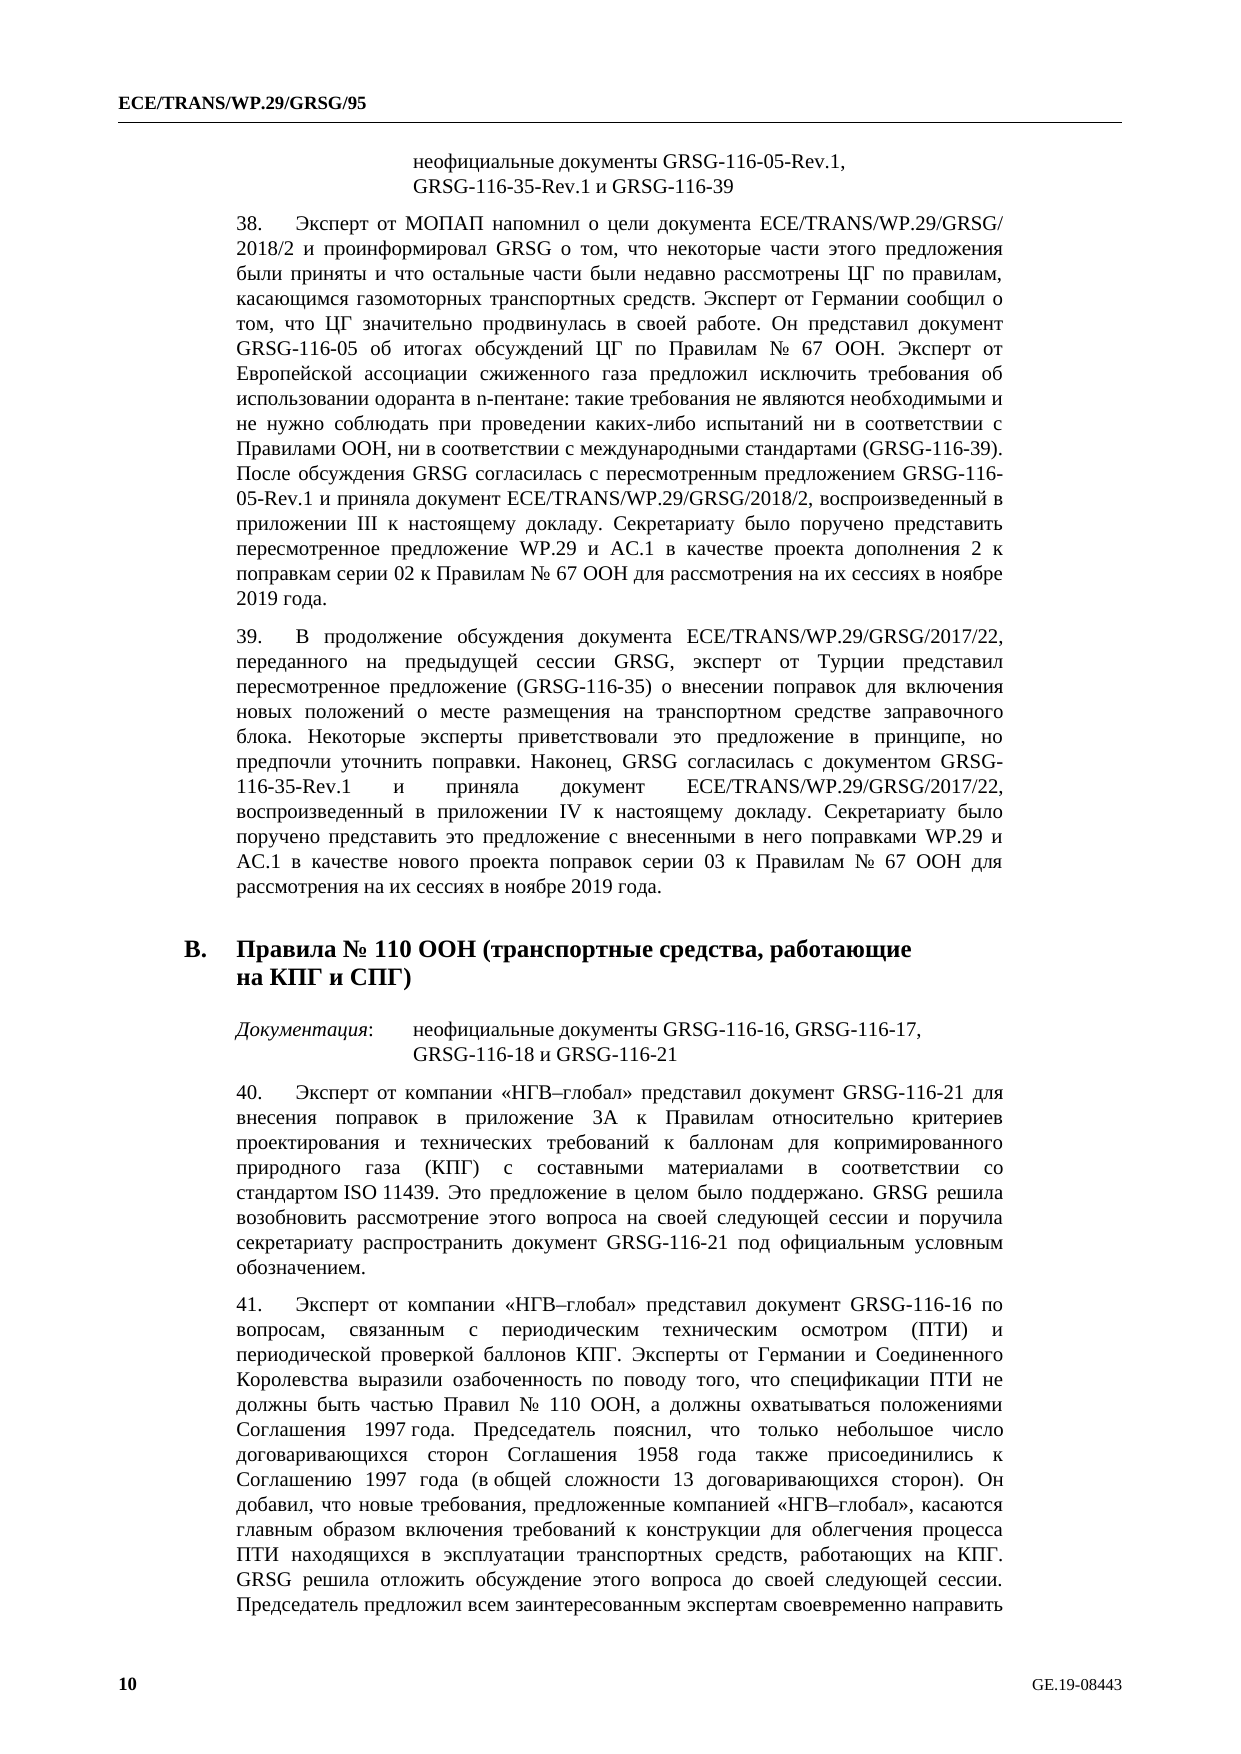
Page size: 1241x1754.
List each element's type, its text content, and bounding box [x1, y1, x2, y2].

text Документация: неофициальные документы GRSG-116-16, GRSG-116-17, GRSG-116-18 и GRSG-116-21 [236, 1016, 1004, 1066]
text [236, 148, 1004, 198]
text B. Правила № 110 ООН (транспортные средства, работающие на КПГ и СПГ) [118, 935, 1004, 991]
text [236, 1291, 1004, 1616]
text 39. В продолжение обсуждения документа ECE/TRANS/WP.29/GRSG/2017/22, переданного на предыдущей сессии GRSG, эксперт от Турции представил пересмотренное предложение (GRSG-116-35) о внесении поправок для включения новых положений о месте размещения на транспортном средстве заправочного блока. Некоторые эксперты приветствовали это предложение в принципе, но предпочли уточнить поправки. Наконец, GRSG согласилась с документом GRSG-116-35-Rev.1 и приняла документ ECE/TRANS/WP.29/GRSG/2017/22, воспроизведенный в приложении IV к настоящему докладу. Секретариату было поручено представить это предложение с внесенными в него поправками WP.29 и AC.1 в качестве нового проекта поправок серии 03 к Правилам № 67 ООН для рассмотрения на их сессиях в ноябре 2019 года. [236, 623, 1004, 898]
text 40. Эксперт от компании «НГВ–глобал» представил документ GRSG-116-21 для внесения поправок в приложение 3A к Правилам относительно критериев проектирования и технических требований к баллонам для копримированного природного газа (КПГ) с составными материалами в соответствии со стандартом ISO 11439. Это предложение в целом было поддержано. GRSG решила возобновить рассмотрение этого вопроса на своей следующей сессии и поручила секретариату распространить документ GRSG-116-21 под официальным условным обозначением. [236, 1079, 1004, 1279]
text 38. Эксперт от МОПАП напомнил о цели документа ECE/TRANS/WP.29/GRSG/ 2018/2 и проинформировал GRSG о том, что некоторые части этого предложения были приняты и что остальные части были недавно рассмотрены ЦГ по правилам, касающимся газомоторных транспортных средств. Эксперт от Германии сообщил о том, что ЦГ значительно продвинулась в своей работе. Он представил документ GRSG-116-05 об итогах обсуждений ЦГ по Правилам № 67 ООН. Эксперт от Европейской ассоциации сжиженного газа предложил исключить требования об использовании одоранта в n-пентане: такие требования не являются необходимыми и не нужно соблюдать при проведении каких-либо испытаний ни в соответствии с Правилами ООН, ни в соответствии с международными стандартами (GRSG-116-39). После обсуждения GRSG согласилась с пересмотренным предложением GRSG-116-05-Rev.1 и приняла документ ECE/TRANS/WP.29/GRSG/2018/2, воспроизведенный в приложении III к настоящему докладу. Секретариату было поручено представить пересмотренное предложение WP.29 и АС.1 в качестве проекта дополнения 2 к поправкам серии 02 к Правилам № 67 ООН для рассмотрения на их сессиях в ноябре 2019 года. [236, 210, 1004, 610]
